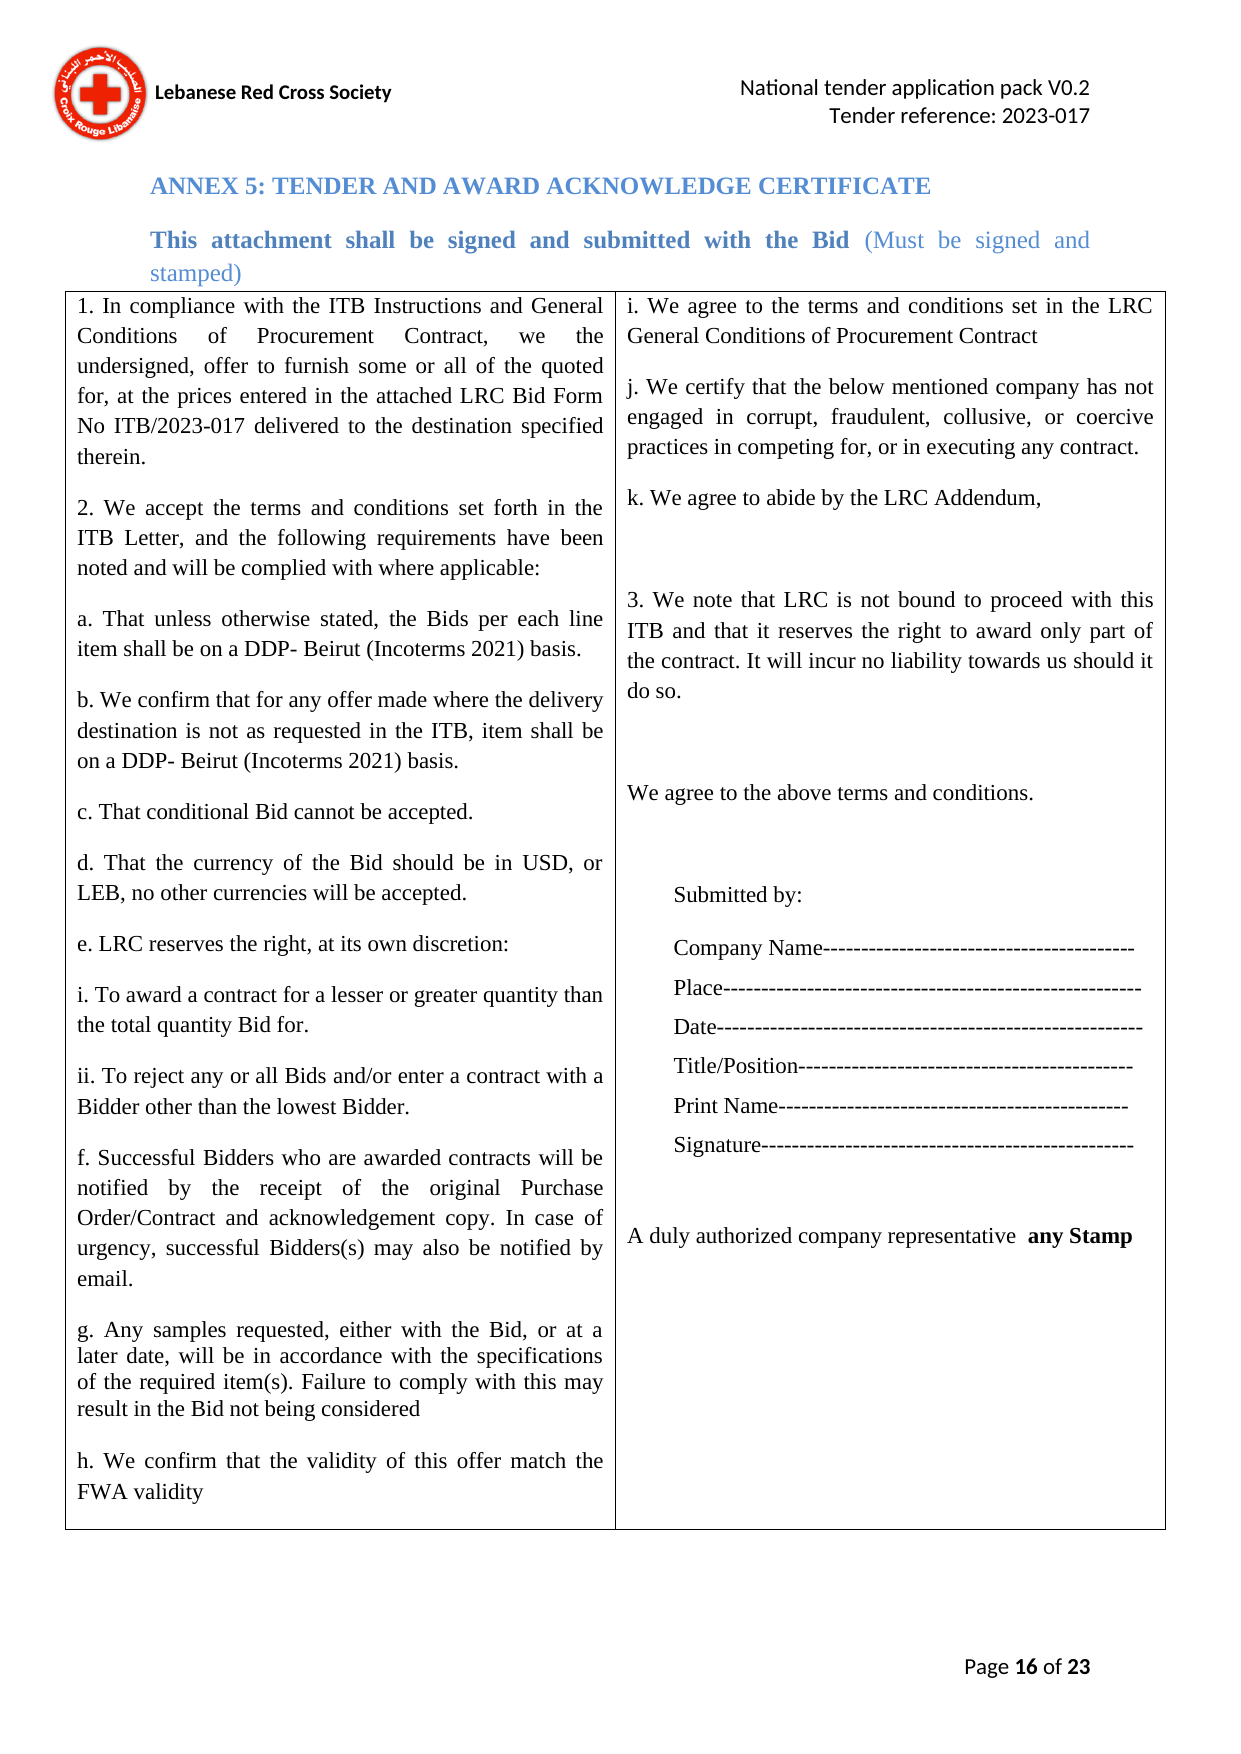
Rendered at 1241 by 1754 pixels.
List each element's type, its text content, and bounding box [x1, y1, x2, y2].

subtitle This attachment shall be signed and submitted with the Bid (Must be signed and stamped) [150, 225, 1090, 286]
picture [43, 39, 156, 148]
table_header 1. In compliance with the ITB Instructions and General Conditions of Procurement Contract, we the undersigned, offer to furnish some or all of the quoted for, at the prices entered in the attached LRC Bid Form No ITB/2023-017 delivered to the destination specified therein. 2. We accept the terms and conditions set forth in the ITB Letter, and the following requirements have been noted and will be complied with where applicable: a. That unless otherwise stated, the Bids per each line item shall be on a DDP- Beirut (Incoterms 2021) basis. b. We confirm that for any offer made where the delivery destination is not as requested in the ITB, item shall be on a DDP- Beirut (Incoterms 2021) basis. c. That conditional Bid cannot be accepted. d. That the currency of the Bid should be in USD, or LEB, no other currencies will be accepted. e. LRC reserves the right, at its own discretion: i. To award a contract for a lesser or greater quantity than the total quantity Bid for. ii. To reject any or all Bids and/or enter a contract with a Bidder other than the lowest Bidder. f. Successful Bidders who are awarded contracts will be notified by the receipt of the original Purchase Order/Contract and acknowledgement copy. In case of urgency, successful Bidders(s) may also be notified by email. g. Any samples requested, either with the Bid, or at a later date, will be in accordance with the specifications of the required item(s). Failure to comply with this may result in the Bid not being considered h. We confirm that the validity of this offer match the FWA validity [66, 292, 615, 1529]
table_header i. We agree to the terms and conditions set in the LRC General Conditions of Procurement Contract j. We certify that the below mentioned company has not engaged in corrupt, fraudulent, collusive, or coercive practices in competing for, or in executing any contract. k. We agree to abide by the LRC Addendum, 3. We note that LRC is not bound to proceed with this ITB and that it reserves the right to award only part of the contract. It will incur no liability towards us should it do so. We agree to the above terms and conditions. Submitted by: Company Name----------------------------------------- Place------------------------------------------------------- Date-------------------------------------------------------- Title/Position-------------------------------------------- Print Name---------------------------------------------- Signature------------------------------------------------- A duly authorized company representative any Stamp [616, 292, 1165, 1529]
subtitle ANNEX 5: TENDER AND AWARD ACKNOWLEDGE CERTIFICATE [150, 171, 1090, 199]
